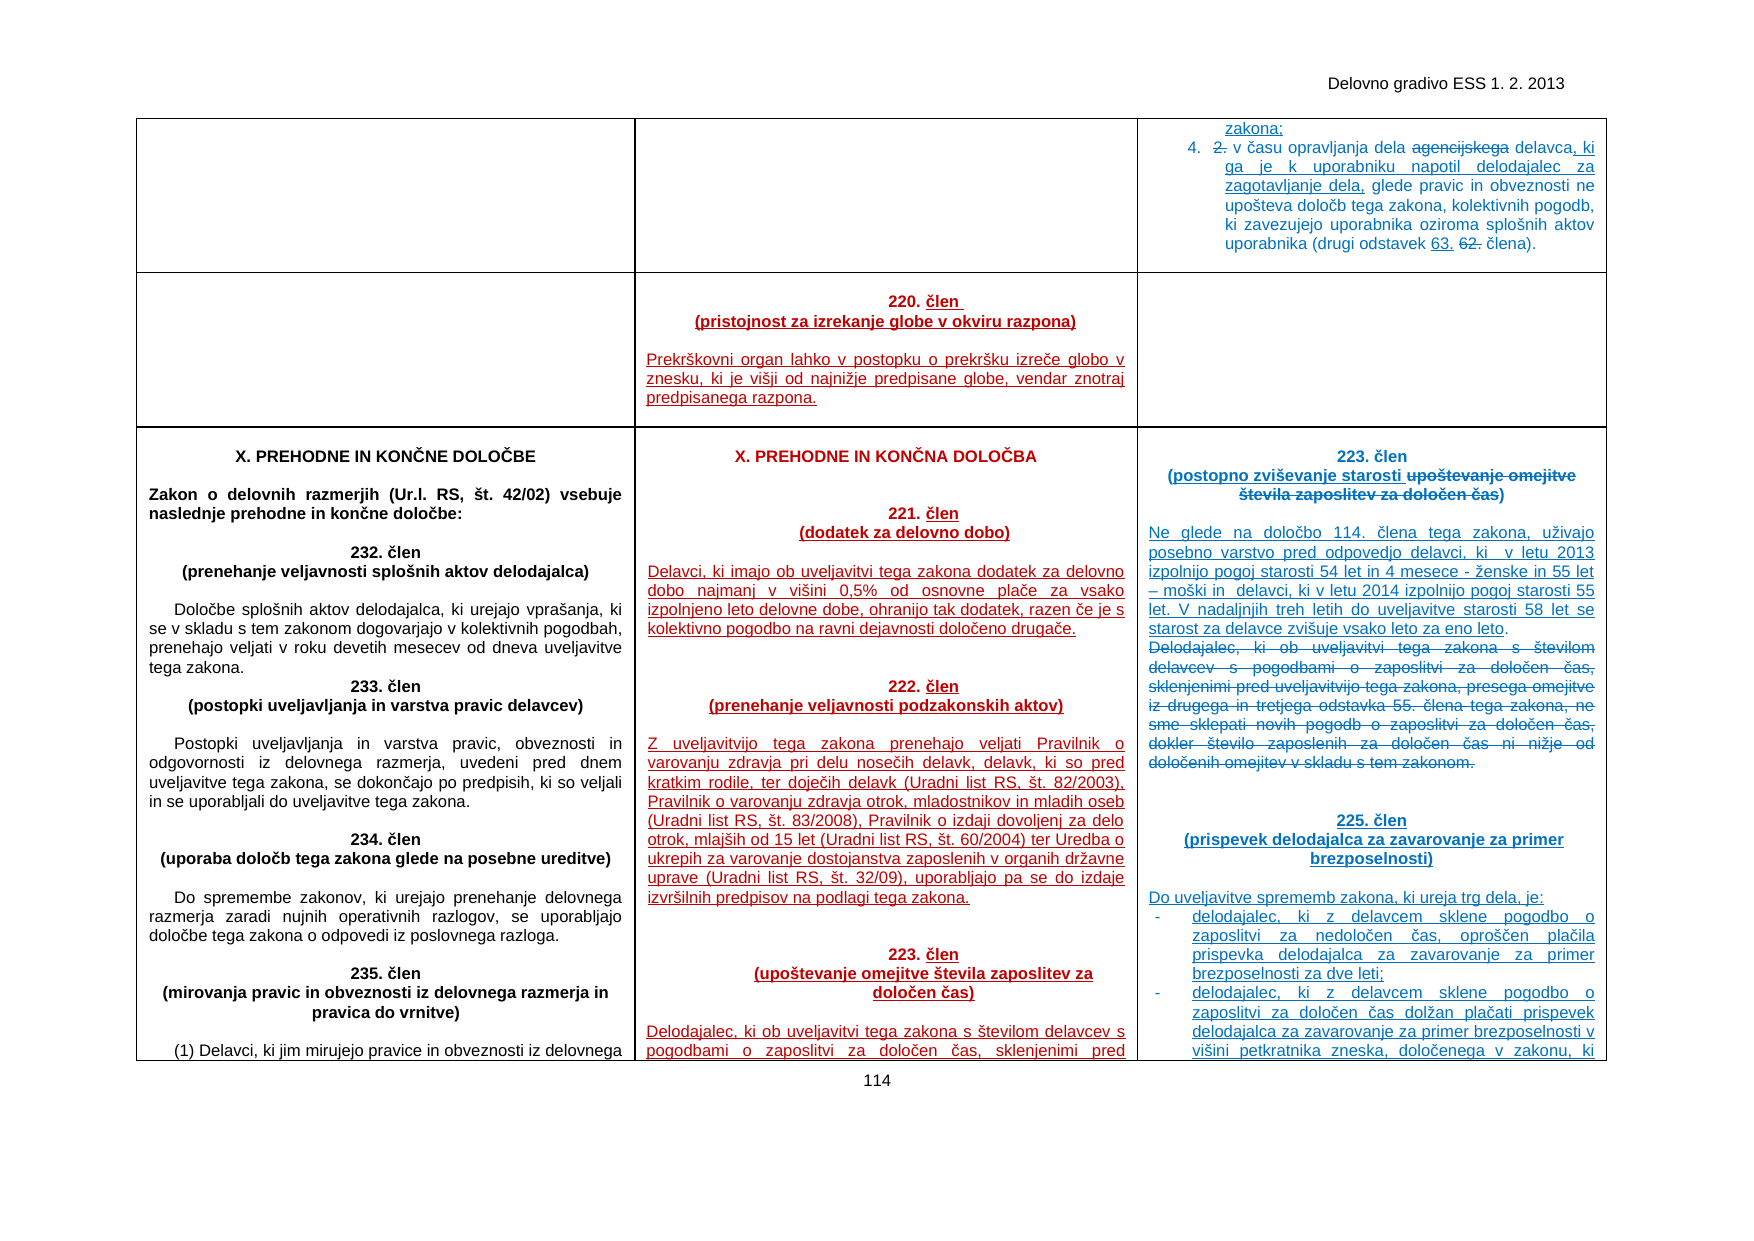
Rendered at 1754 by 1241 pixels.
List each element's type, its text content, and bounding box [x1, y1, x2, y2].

table_cell člen (pristojnost za izrekanje globe v okviru razpona) Prekrškovni organ lahko v postopku o prekršku izreče globo v znesku, ki je višji od najnižje predpisane globe, vendar znotraj predpisanega razpona. [636, 273, 1137, 426]
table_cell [1138, 119, 1606, 272]
table_cell [137, 273, 634, 426]
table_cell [636, 119, 1137, 272]
table_cell [1138, 273, 1606, 426]
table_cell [137, 428, 634, 1060]
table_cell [1138, 428, 1606, 1060]
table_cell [636, 428, 1137, 1060]
table_cell [137, 119, 634, 272]
